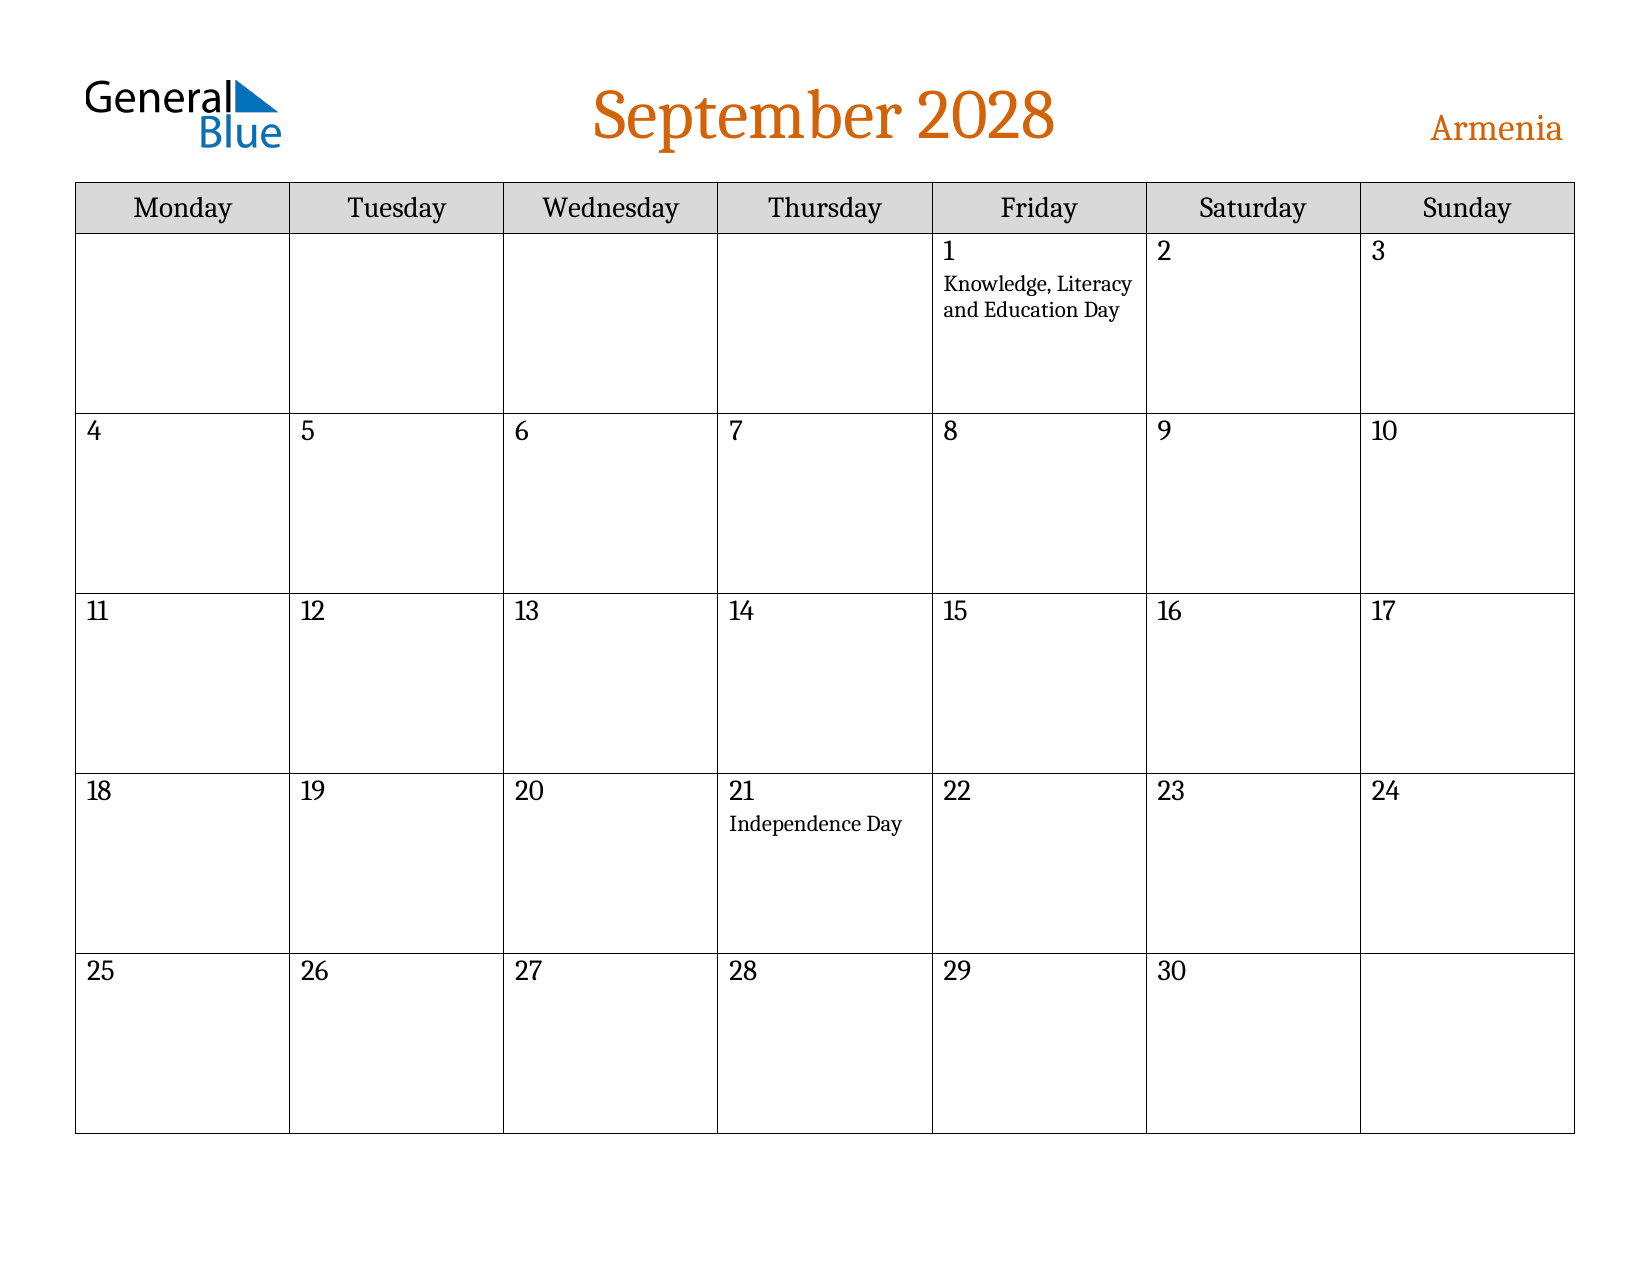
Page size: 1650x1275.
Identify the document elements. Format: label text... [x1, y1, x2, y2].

table_cell Wednesday [504, 183, 717, 233]
table_cell [933, 450, 1146, 593]
table_cell Sunday [1361, 183, 1574, 233]
table_cell [504, 234, 717, 270]
table_cell [1361, 810, 1574, 953]
table_cell [290, 270, 503, 413]
table_cell [504, 270, 717, 413]
table_cell [290, 810, 503, 953]
table_cell 18 [76, 774, 289, 810]
table_cell 21 [718, 774, 932, 810]
table_cell [1361, 270, 1574, 413]
table_cell [504, 990, 717, 1133]
table_cell [1361, 630, 1574, 773]
table_cell [718, 630, 932, 773]
table_cell [1147, 810, 1360, 953]
table_cell 27 [504, 954, 717, 990]
table_cell [1361, 954, 1574, 990]
table_cell [76, 990, 289, 1133]
table_cell [76, 450, 289, 593]
table_cell Tuesday [290, 183, 503, 233]
table_cell 9 [1147, 414, 1360, 450]
table_cell 15 [933, 594, 1146, 630]
table_cell [290, 630, 503, 773]
table_cell 8 [933, 414, 1146, 450]
table_cell 3 [1361, 234, 1574, 270]
table_cell 11 [76, 594, 289, 630]
table_cell [504, 810, 717, 953]
table_cell 13 [504, 594, 717, 630]
table_cell 23 [1147, 774, 1360, 810]
table_cell [1147, 450, 1360, 593]
table_cell [1361, 450, 1574, 593]
table_header Armenia [1146, 75, 1574, 182]
table_cell 5 [290, 414, 503, 450]
table_cell 2 [1147, 234, 1360, 270]
table_cell 10 [1361, 414, 1574, 450]
table_cell 6 [504, 414, 717, 450]
table_cell [1147, 990, 1360, 1133]
table_cell 24 [1361, 774, 1574, 810]
table_cell [290, 990, 503, 1133]
table_cell 17 [1361, 594, 1574, 630]
table_cell [290, 234, 503, 270]
table_cell [718, 990, 932, 1133]
table_cell [76, 234, 289, 270]
table_cell 12 [290, 594, 503, 630]
table_cell [76, 630, 289, 773]
table_cell 20 [504, 774, 717, 810]
table_cell [76, 270, 289, 413]
table_cell Knowledge, Literacy and Education Day [933, 270, 1146, 413]
table_cell 25 [76, 954, 289, 990]
table_cell Thursday [718, 183, 932, 233]
table_cell [1147, 270, 1360, 413]
table_cell 16 [1147, 594, 1360, 630]
table_cell 29 [933, 954, 1146, 990]
table_cell [1147, 630, 1360, 773]
table_cell 14 [718, 594, 932, 630]
table_cell Monday [76, 183, 289, 233]
table_cell [933, 630, 1146, 773]
table_cell [504, 450, 717, 593]
table_header September 2028 [504, 75, 1146, 182]
table_cell [718, 234, 932, 270]
table_cell [718, 270, 932, 413]
table_cell [504, 630, 717, 773]
table_cell 4 [76, 414, 289, 450]
table_cell [933, 810, 1146, 953]
picture [86, 80, 281, 148]
table_cell [933, 990, 1146, 1133]
table_cell Friday [933, 183, 1146, 233]
table_cell 7 [718, 414, 932, 450]
table_cell 30 [1147, 954, 1360, 990]
table_cell Saturday [1147, 183, 1360, 233]
table_cell 26 [290, 954, 503, 990]
table_header [76, 75, 503, 182]
table_cell 1 [933, 234, 1146, 270]
table_cell [76, 810, 289, 953]
table_cell 19 [290, 774, 503, 810]
table_cell [1361, 990, 1574, 1133]
table_cell Independence Day [718, 810, 932, 953]
table_cell [718, 450, 932, 593]
table_cell [290, 450, 503, 593]
table_cell 22 [933, 774, 1146, 810]
table_cell 28 [718, 954, 932, 990]
